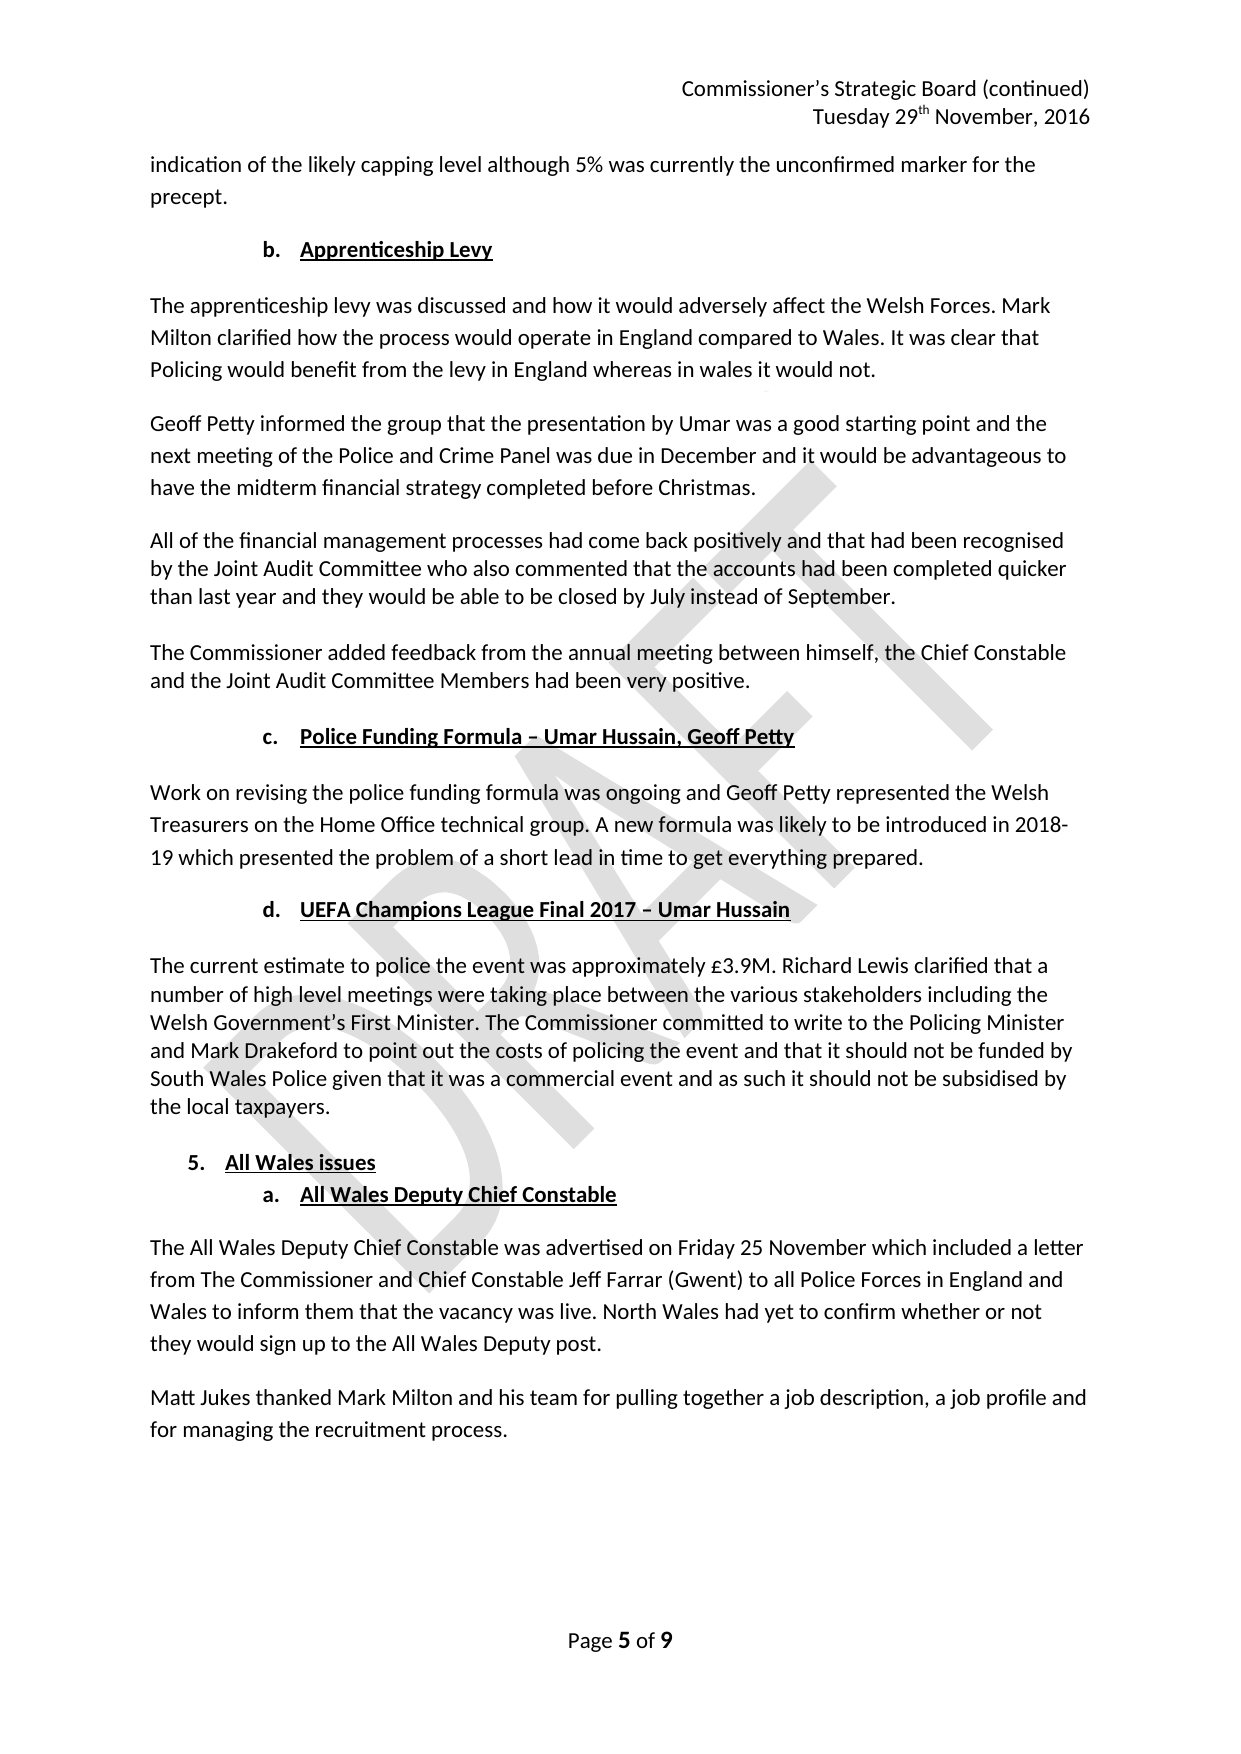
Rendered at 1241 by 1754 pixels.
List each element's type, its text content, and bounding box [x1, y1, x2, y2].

text Work on revising the police funding formula was ongoing and Geoff Petty represented the Welsh Treasurers on the Home Office technical group. A new formula was likely to be introduced in 2018-19 which presented the problem of a short lead in time to get everything prepared. [150, 778, 1090, 871]
list All Wales Deputy Chief Constable [262, 1180, 1090, 1208]
list Police Funding Formula – Umar Hussain, Geoff Petty [262, 722, 1090, 750]
list UEFA Champions League Final 2017 – Umar Hussain [262, 896, 1090, 924]
text The Commissioner added feedback from the annual meeting between himself, the Chief Constable and the Joint Audit Committee Members had been very positive. [150, 638, 1090, 694]
text The All Wales Deputy Chief Constable was advertised on Friday 25 November which included a letter from The Commissioner and Chief Constable Jeff Farrar (Gwent) to all Police Forces in England and Wales to inform them that the vacancy was live. North Wales had yet to confirm whether or not they would sign up to the All Wales Deputy post. [150, 1233, 1090, 1358]
list Apprenticeship Levy [262, 235, 1090, 263]
text The apprenticeship levy was discussed and how it would adversely affect the Welsh Forces. Mark Milton clarified how the process would operate in England compared to Wales. It was clear that Policing would benefit from the levy in England whereas in wales it would not. [150, 291, 1090, 384]
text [150, 150, 1090, 210]
text Matt Jukes thanked Mark Milton and his team for pulling together a job description, a job profile and for managing the recruitment process. [150, 1383, 1090, 1443]
list All Wales issues [187, 1148, 1090, 1176]
text The current estimate to police the event was approximately £3.9M. Richard Lewis clarified that a number of high level meetings were taking place between the various stakeholders including the Welsh Government’s First Minister. The Commissioner committed to write to the Policing Minister and Mark Drakeford to point out the costs of policing the event and that it should not be funded by South Wales Police given that it was a commercial event and as such it should not be subsidised by the local taxpayers. [150, 952, 1090, 1120]
text All of the financial management processes had come back positively and that had been recognised by the Joint Audit Committee who also commented that the accounts had been completed quicker than last year and they would be able to be closed by July instead of September. [150, 526, 1090, 610]
text Geoff Petty informed the group that the presentation by Umar was a good starting point and the next meeting of the Police and Crime Panel was due in December and it would be advantageous to have the midterm financial strategy completed before Christmas. [150, 409, 1090, 501]
